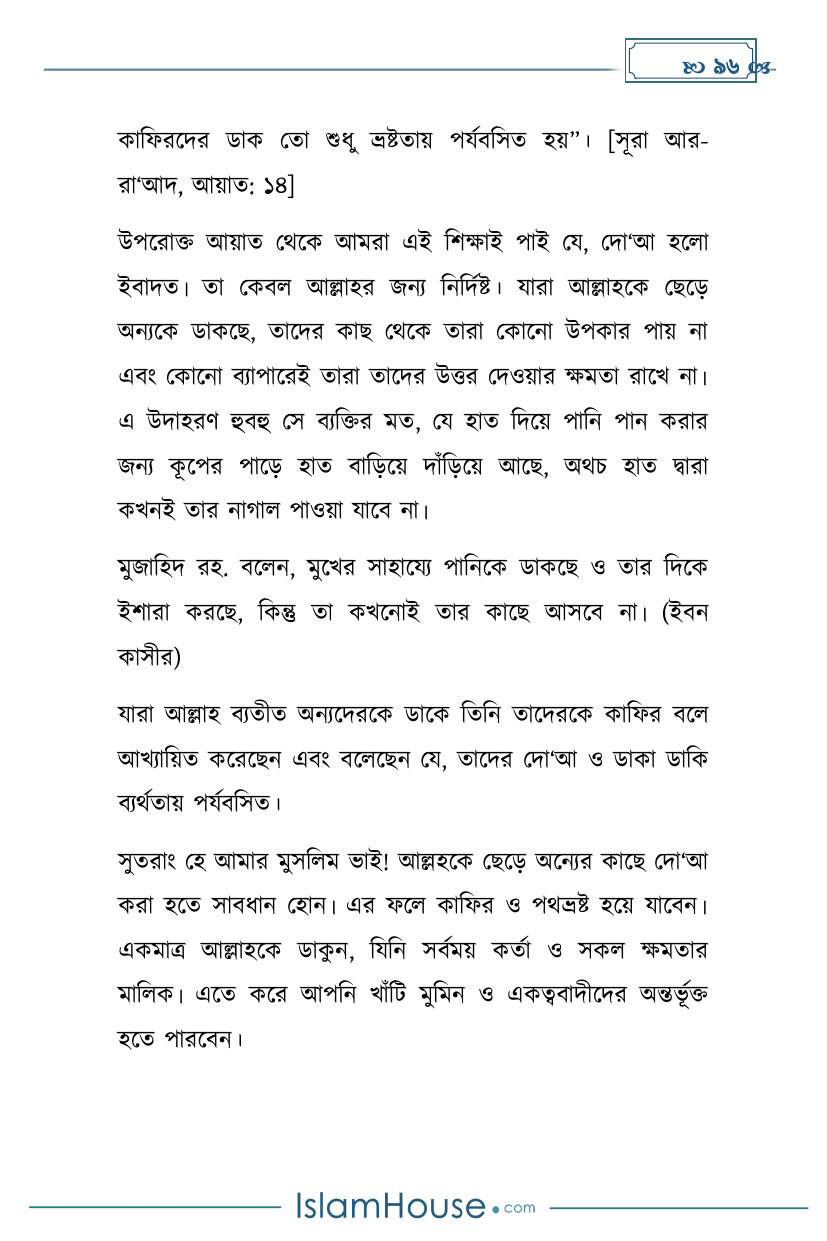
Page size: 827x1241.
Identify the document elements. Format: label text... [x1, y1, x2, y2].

picture [22, 1186, 281, 1224]
text মুজাহিদ রহ. বলেন, মুখের সাহায্যে পানিকে ডাকছে ও তার দিকে ইশারা করছে, কিন্তু তা কখনোই তার কাছে আসবে না। (ইবন কাসীর) [118, 545, 709, 676]
text উপরোক্ত আয়াত থেকে আমরা এই শিক্ষাই পাই যে, দো‘আ হলো ইবাদত। তা কেবল আল্লাহর জন্য নির্দিষ্ট। যারা আল্লাহকে ছেড়ে অন্যকে ডাকছে, তাদের কাছ থেকে তারা কোনো উপকার পায় না এবং কোনো ব্যাপারেই তারা তাদের উত্তর দেওয়ার ক্ষমতা রাখে না। এ উদাহরণ হুবহু সে ব্যক্তির মত, যে হাত দিয়ে পানি পান করার জন্য কূপের পাড়ে হাত বাড়িয়ে দাঁড়িয়ে আছে, অথচ হাত দ্বারা কখনই তার নাগাল পাওয়া যাবে না। [118, 220, 709, 529]
text যারা আল্লাহ ব্যতীত অন্যদেরকে ডাকে তিনি তাদেরকে কাফির বলে আখ্যায়িত করেছেন এবং বলেছেন যে, তাদের দো‘আ ও ডাকা ডাকি ব্যর্থতায় পর্যবসিত। [118, 692, 709, 823]
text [118, 118, 709, 204]
text সুতরাং হে আমার মুসলিম ভাই! আল্লহকে ছেড়ে অন্যের কাছে দো‘আ করা হতে সাবধান হোন। এর ফলে কাফির ও পথভ্রষ্ট হয়ে যাবেন। একমাত্র আল্লাহকে ডাকুন, যিনি সর্বময় কর্তা ও সকল ক্ষমতার মালিক। এতে করে আপনি খাঁটি মুমিন ও একত্ববাদীদের অন্তর্ভূক্ত হতে পারবেন। [118, 838, 709, 1059]
picture [289, 1187, 809, 1225]
